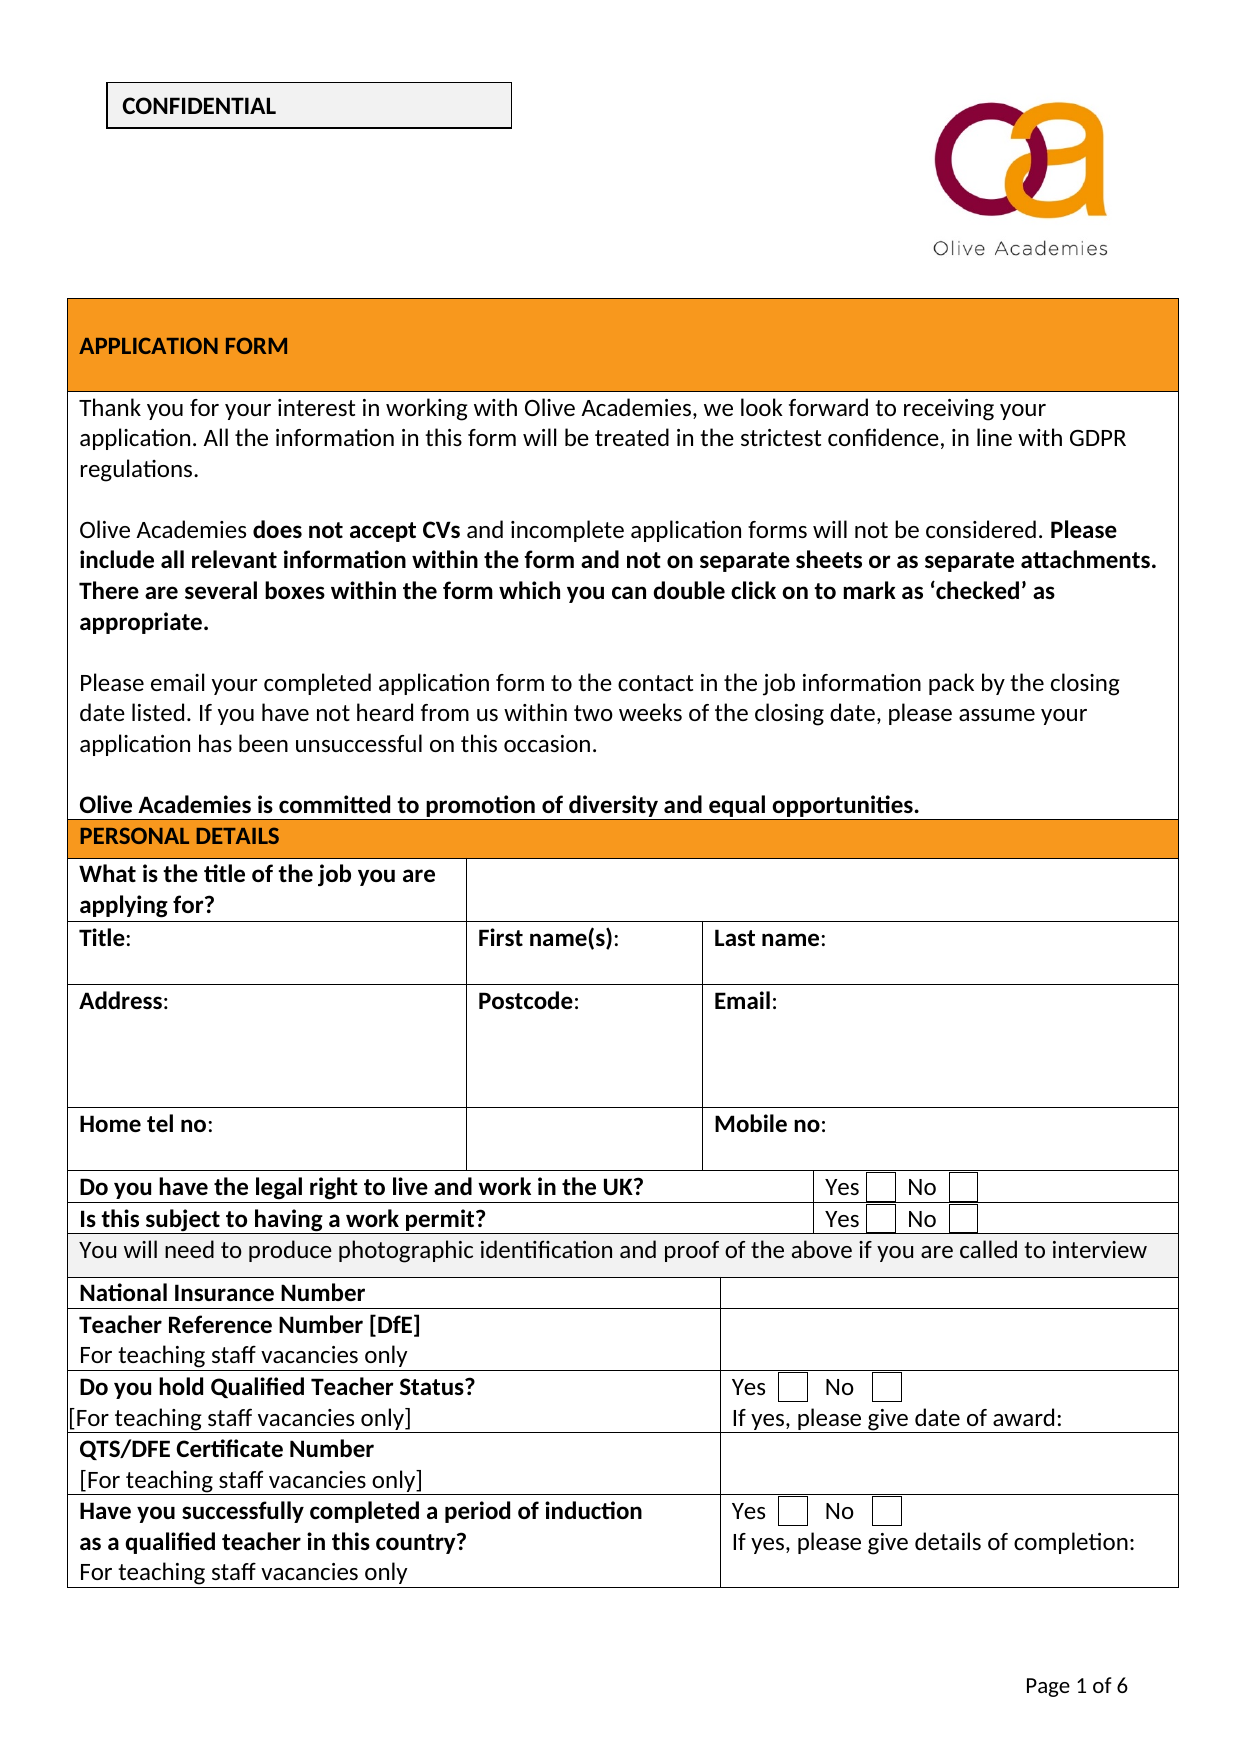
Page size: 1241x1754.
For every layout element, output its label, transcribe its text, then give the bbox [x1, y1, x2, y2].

table_cell Email: [703, 985, 1178, 1107]
table_cell Thank you for your interest in working with Olive Academies, we look forward to receiving your application. All the information in this form will be treated in the strictest confidence, in line with GDPR regulations. Olive Academies does not accept CVs and incomplete application forms will not be considered. Please include all relevant information within the form and not on separate sheets or as separate attachments. There are several boxes within the form which you can double click on to mark as ‘checked’ as appropriate. Please email your completed application form to the contact in the job information pack by the closing date listed. If you have not heard from us within two weeks of the closing date, please assume your application has been unsuccessful on this occasion. Olive Academies is committed to promotion of diversity and equal opportunities. [68, 392, 1178, 819]
table_cell Mobile no: [703, 1108, 1178, 1170]
table_cell Yes No [814, 1203, 1178, 1233]
table_cell Do you have the legal right to live and work in the UK? [68, 1171, 813, 1202]
table_cell National Insurance Number [68, 1278, 720, 1308]
table_cell [721, 1433, 1178, 1494]
table_cell Home tel no: [68, 1108, 466, 1170]
table_cell [467, 1108, 702, 1170]
table_cell Do you hold Qualified Teacher Status? [For teaching staff vacancies only] [68, 1371, 720, 1432]
table_cell Address: [68, 985, 466, 1107]
table_cell Yes No [814, 1171, 1178, 1202]
table_cell Yes No If yes, please give date of award: [721, 1371, 1178, 1432]
table_cell Title: [68, 922, 466, 984]
table_cell Is this subject to having a work permit? [68, 1203, 813, 1233]
table_cell [467, 859, 1178, 921]
table_cell Teacher Reference Number [DfE] For teaching staff vacancies only [68, 1309, 720, 1370]
table_header APPLICATION FORM [68, 299, 1178, 391]
table_cell [721, 1309, 1178, 1370]
picture [912, 82, 1129, 298]
table_cell Postcode: [467, 985, 702, 1107]
table_cell PERSONAL DETAILS [68, 820, 1178, 858]
table_cell Have you successfully completed a period of induction as a qualified teacher in this country? For teaching staff vacancies only [68, 1495, 720, 1587]
table_cell [721, 1278, 1178, 1308]
table_cell You will need to produce photographic identification and proof of the above if you are called to interview [68, 1234, 1178, 1277]
table_cell Last name: [703, 922, 1178, 984]
table_cell First name(s): [467, 922, 702, 984]
table_cell QTS/DFE Certificate Number [For teaching staff vacancies only] [68, 1433, 720, 1494]
table_cell What is the title of the job you are applying for? [68, 859, 466, 921]
table_cell Yes No If yes, please give details of completion: [721, 1495, 1178, 1587]
